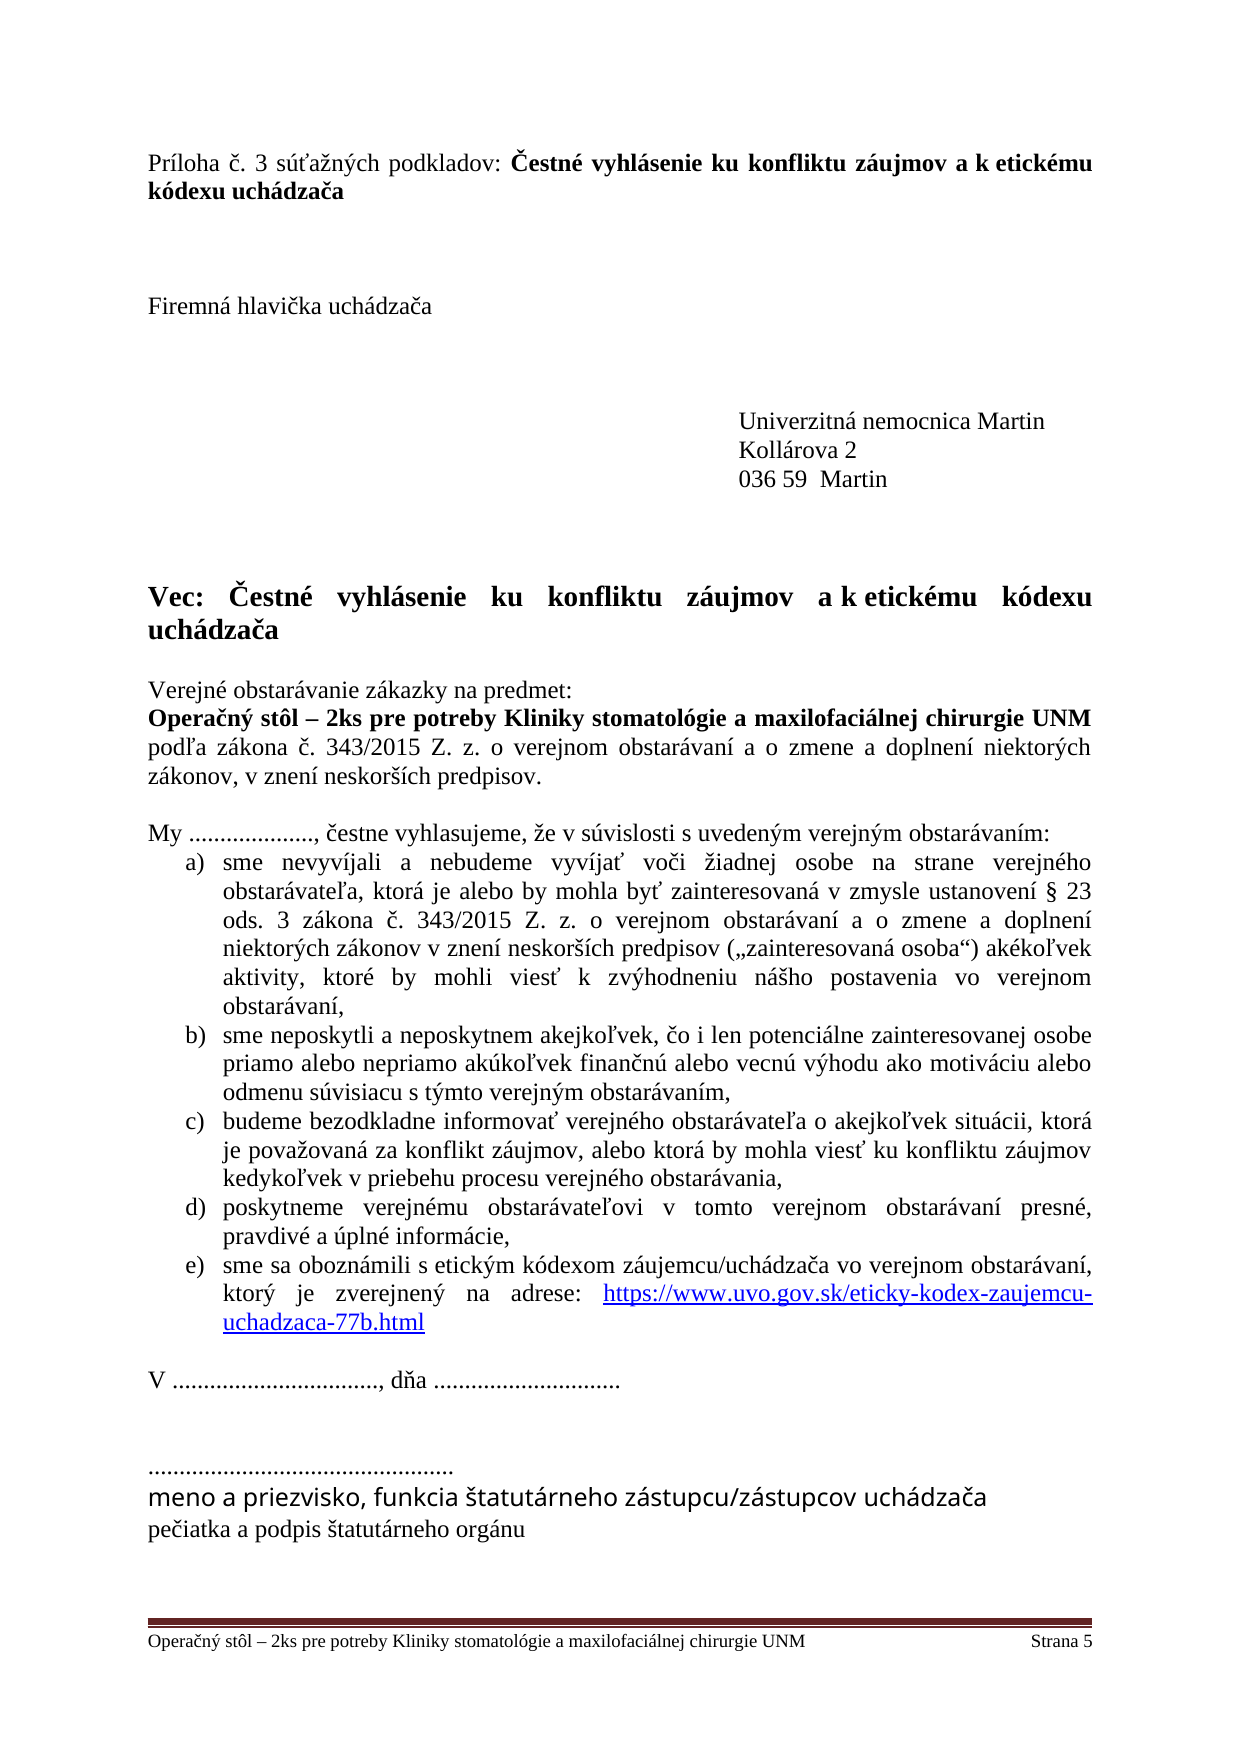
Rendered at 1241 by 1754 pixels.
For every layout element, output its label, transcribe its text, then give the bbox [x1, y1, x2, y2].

text Príloha č. 3 súťažných podkladov: Čestné vyhlásenie ku konfliktu záujmov a k etickému kódexu uchádzača [148, 148, 1092, 205]
text Univerzitná nemocnica Martin [738, 406, 1092, 435]
text Operačný stôl – 2ks pre potreby Kliniky stomatológie a maxilofaciálnej chirurgie UNM podľa zákona č. 343/2015 Z. z. o verejnom obstarávaní a o zmene a doplnení niektorých zákonov, v znení neskorších predpisov. [148, 703, 1092, 790]
list poskytneme verejnému obstarávateľovi v tomto verejnom obstarávaní presné, pravdivé a úplné informácie, [185, 1192, 1092, 1250]
subtitle Firemná hlavička uchádzača [148, 291, 1092, 320]
text Kollárova 2 [738, 435, 1092, 464]
list sme neposkytli a neposkytnem akejkoľvek, čo i len potenciálne zainteresovanej osobe priamo alebo nepriamo akúkoľvek finančnú alebo vecnú výhodu ako motiváciu alebo odmenu súvisiacu s týmto verejným obstarávaním, [185, 1020, 1092, 1106]
text ................................................. [148, 1451, 1092, 1480]
text My ...................., čestne vyhlasujeme, že v súvislosti s uvedeným verejným obstarávaním: [148, 818, 1092, 847]
text 036 59 Martin [738, 464, 1092, 493]
text meno a priezvisko, funkcia štatutárneho zástupcu/zástupcov uchádzača [148, 1480, 1092, 1514]
list sme nevyvíjali a nebudeme vyvíjať voči žiadnej osobe na strane verejného obstarávateľa, ktorá je alebo by mohla byť zainteresovaná v zmysle ustanovení § 23 ods. 3 zákona č. 343/2015 Z. z. o verejnom obstarávaní a o zmene a doplnení niektorých zákonov v znení neskorších predpisov („zainteresovaná osoba“) akékoľvek aktivity, ktoré by mohli viesť k zvýhodneniu nášho postavenia vo verejnom obstarávaní, [185, 847, 1092, 1020]
subtitle Vec: Čestné vyhlásenie ku konfliktu záujmov a k etickému kódexu uchádzača [148, 579, 1092, 646]
list budeme bezodkladne informovať verejného obstarávateľa o akejkoľvek situácii, ktorá je považovaná za konflikt záujmov, alebo ktorá by mohla viesť ku konfliktu záujmov kedykoľvek v priebehu procesu verejného obstarávania, [185, 1106, 1092, 1192]
text V ................................., dňa .............................. [148, 1365, 1092, 1393]
list sme sa oboznámili s etickým kódexom záujemcu/uchádzača vo verejnom obstarávaní, ktorý je zverejnený na adrese: https://www.uvo.gov.sk/eticky-kodex-zaujemcu-uchadzaca-77b.html [185, 1250, 1092, 1336]
text pečiatka a podpis štatutárneho orgánu [148, 1514, 1092, 1543]
text Verejné obstarávanie zákazky na predmet: [148, 675, 1092, 703]
